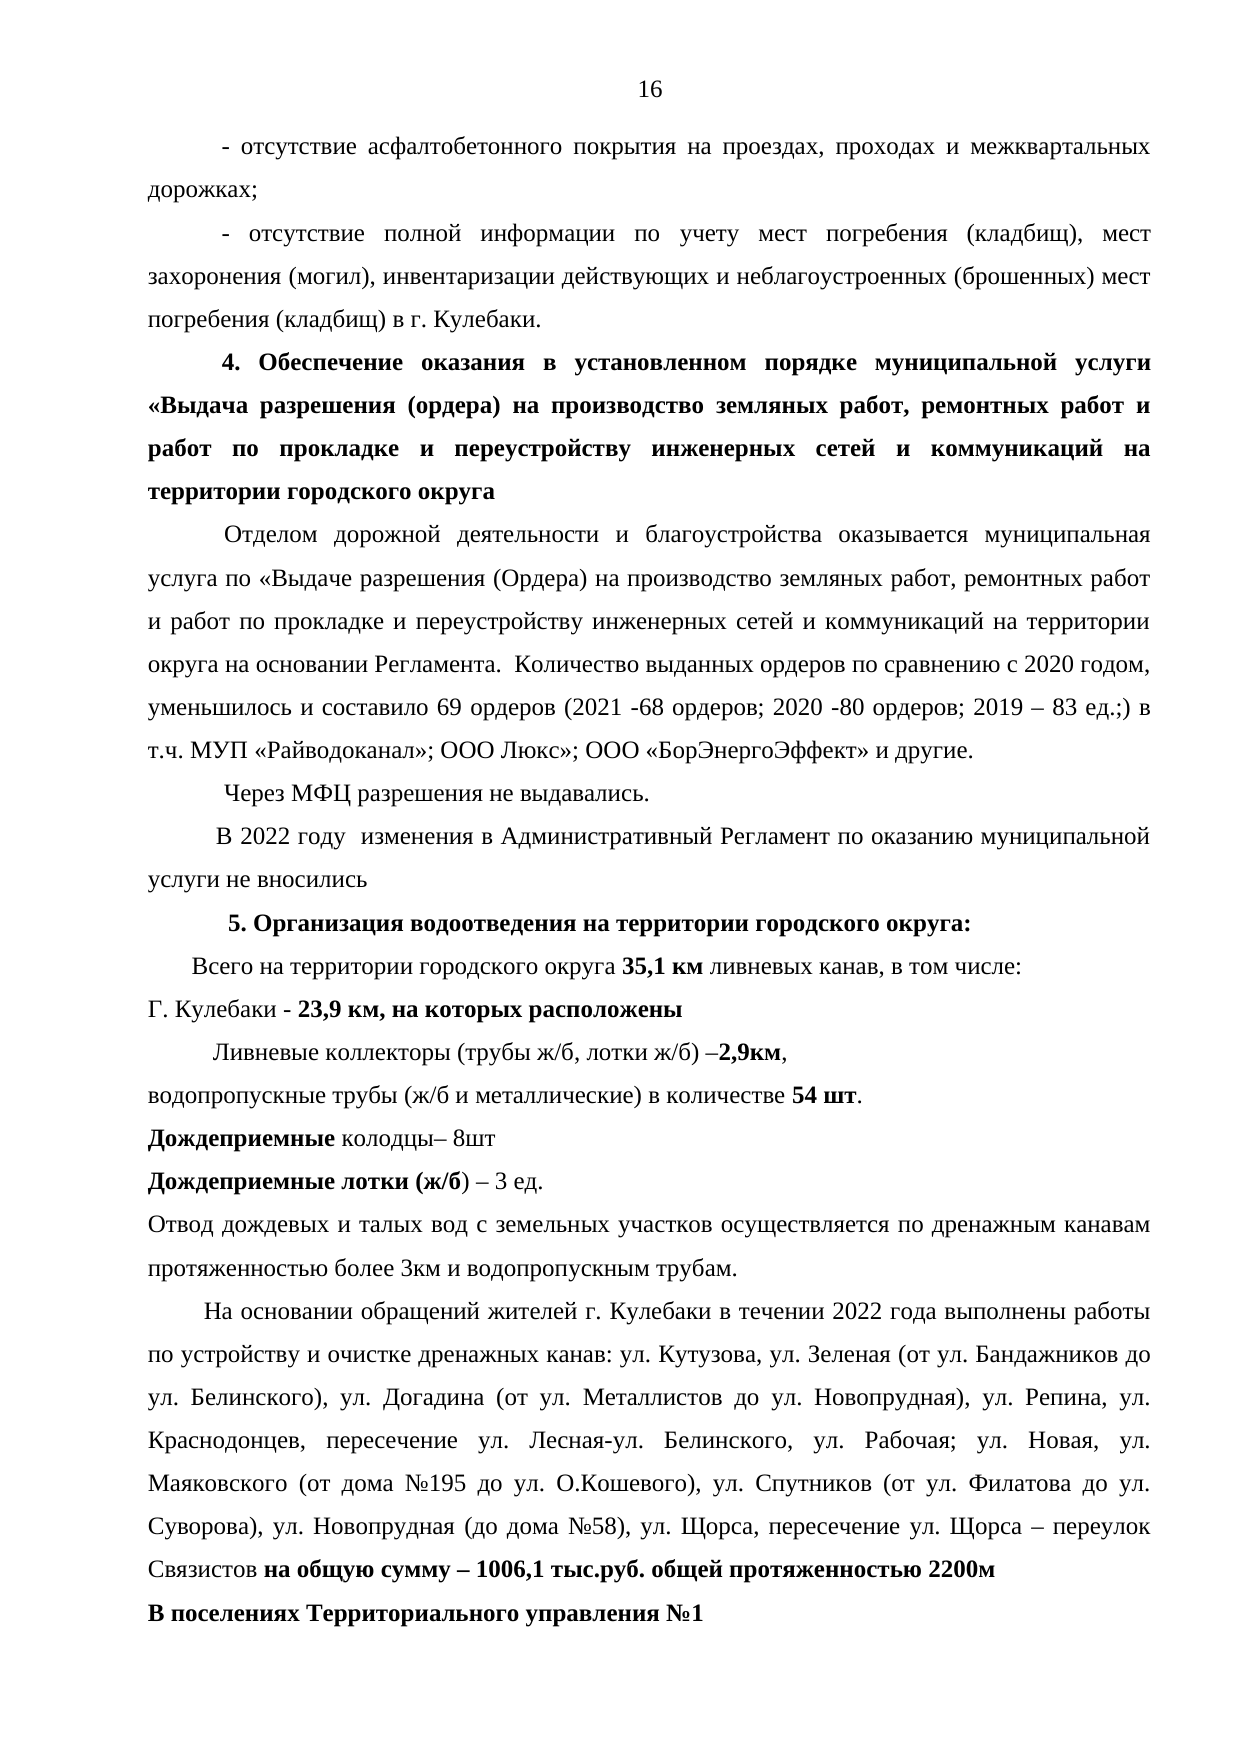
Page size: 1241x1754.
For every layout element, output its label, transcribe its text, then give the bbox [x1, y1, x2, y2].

text Отвод дождевых и талых вод с земельных участков осуществляется по дренажным канавам протяженностью более 3км и водопропускным трубам. [148, 1209, 1152, 1281]
text Ливневые коллекторы (трубы ж/б, лотки ж/б) –2,9км, [148, 1037, 1152, 1066]
text В поселениях Территориального управления №1 [148, 1598, 1152, 1626]
text Всего на территории городского округа 35,1 км ливневых канав, в том числе: [185, 951, 1152, 979]
text 4. Обеспечение оказания в установленном порядке муниципальной услуги «Выдача разрешения (ордера) на производство земляных работ, ремонтных работ и работ по прокладке и переустройству инженерных сетей и коммуникаций на территории городского округа [148, 347, 1152, 505]
text Дождеприемные лотки (ж/б) – 3 ед. [148, 1166, 1152, 1195]
text Отделом дорожной деятельности и благоустройства оказывается муниципальная услуга по «Выдаче разрешения (Ордера) на производство земляных работ, ремонтных работ и работ по прокладке и переустройству инженерных сетей и коммуникаций на территории округа на основании Регламента. Количество выданных ордеров по сравнению с 2020 годом, уменьшилось и составило 69 ордеров (2021 -68 ордеров; 2020 -80 ордеров; 2019 – 83 ед.;) в т.ч. МУП «Райводоканал»; ООО Люкс»; ООО «БорЭнергоЭффект» и другие. [148, 519, 1152, 764]
text водопропускные трубы (ж/б и металлические) в количестве 54 шт. [148, 1080, 1152, 1109]
text - отсутствие асфалтобетонного покрытия на проездах, проходах и межквартальных дорожках; [148, 131, 1152, 203]
text В 2022 году изменения в Административный Регламент по оказанию муниципальной услуги не вносились [148, 821, 1152, 893]
text На основании обращений жителей г. Кулебаки в течении 2022 года выполнены работы по устройству и очистке дренажных канав: ул. Кутузова, ул. Зеленая (от ул. Бандажников до ул. Белинского), ул. Догадина (от ул. Металлистов до ул. Новопрудная), ул. Репина, ул. Краснодонцев, пересечение ул. Лесная-ул. Белинского, ул. Рабочая; ул. Новая, ул. Маяковского (от дома №195 до ул. О.Кошевого), ул. Спутников (от ул. Филатова до ул. Суворова), ул. Новопрудная (до дома №58), ул. Щорса, пересечение ул. Щорса – переулок Связистов на общую сумму – 1006,1 тыс.руб. общей протяженностью 2200м [148, 1296, 1152, 1583]
text 5. Организация водоотведения на территории городского округа: [148, 908, 1152, 936]
text - отсутствие полной информации по учету мест погребения (кладбищ), мест захоронения (могил), инвентаризации действующих и неблагоустроенных (брошенных) мест погребения (кладбищ) в г. Кулебаки. [148, 218, 1152, 333]
text Г. Кулебаки - 23,9 км, на которых расположены [148, 994, 1152, 1023]
text Дождеприемные колодцы– 8шт [148, 1123, 1152, 1152]
text Через МФЦ разрешения не выдавались. [148, 778, 1152, 807]
